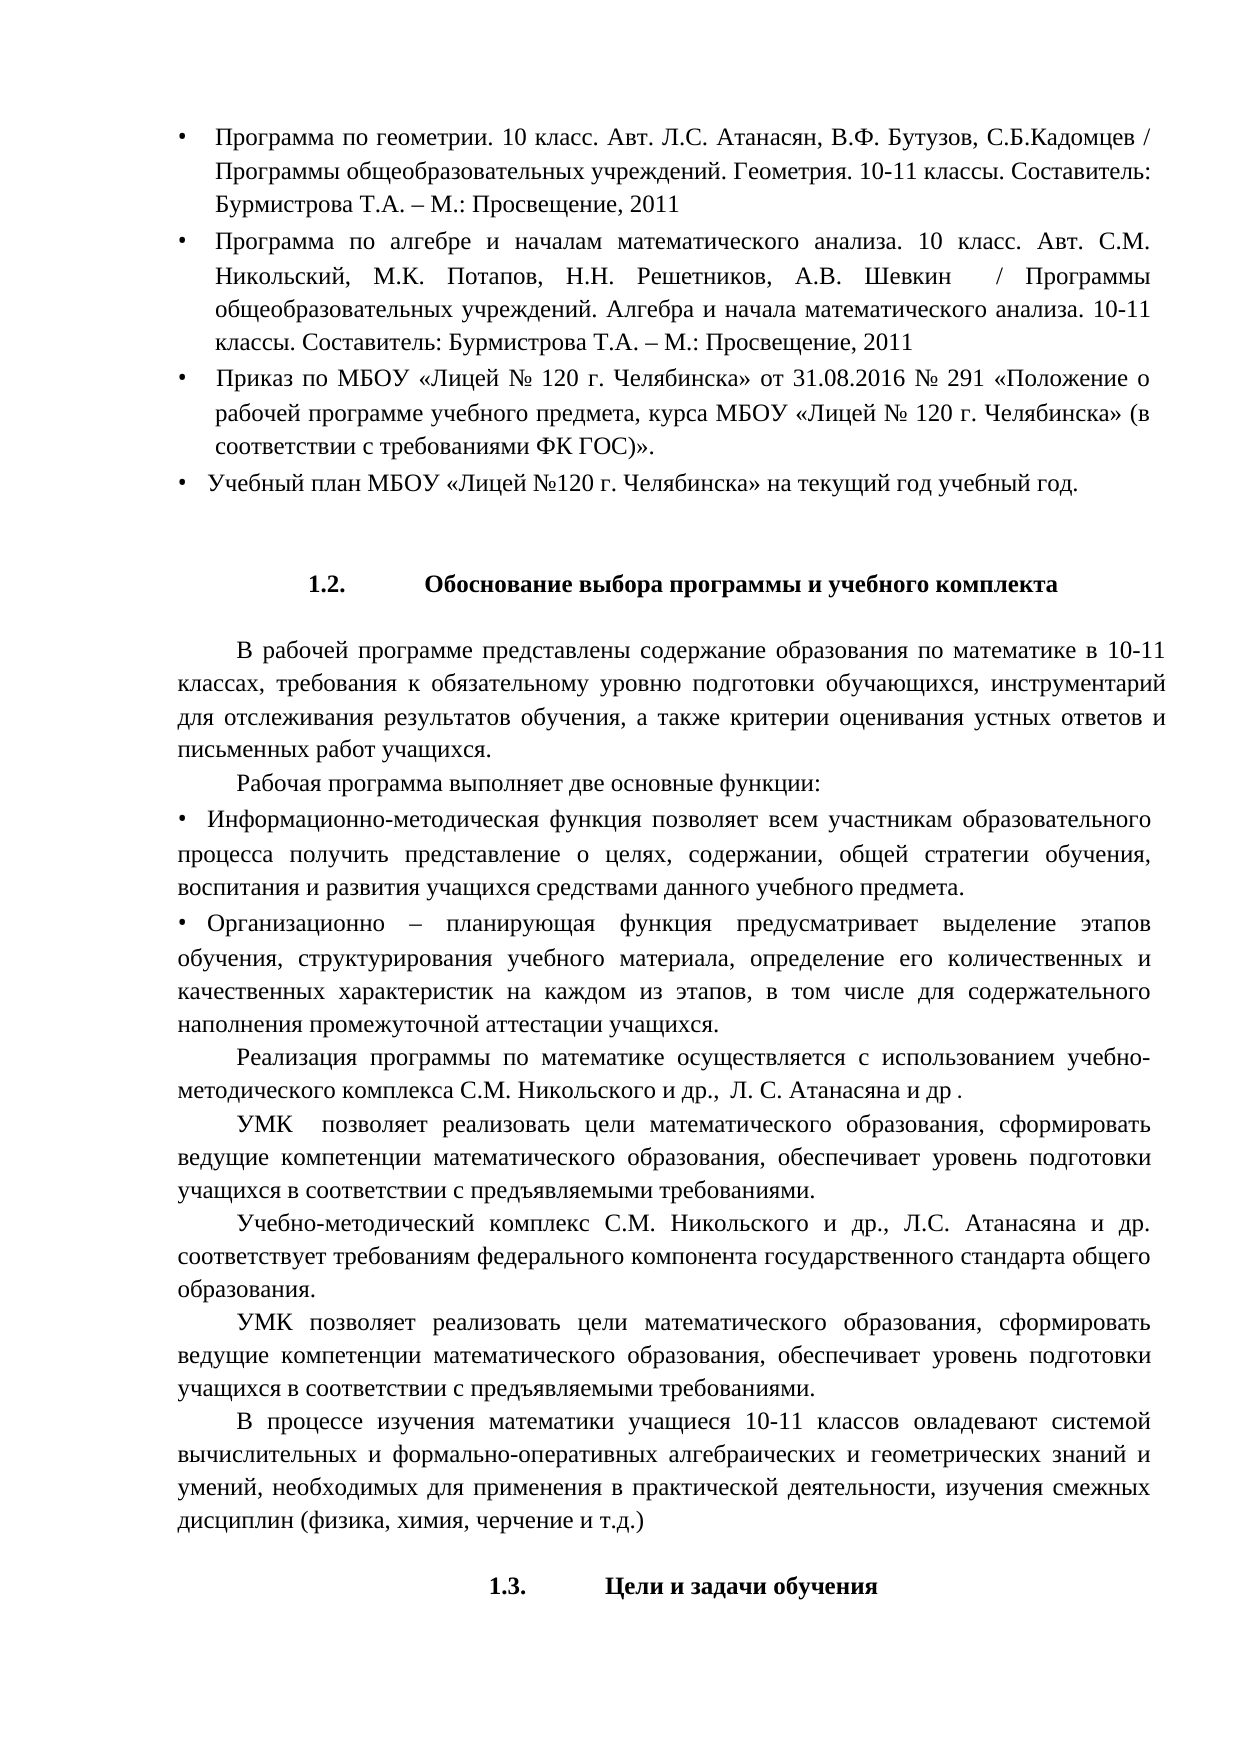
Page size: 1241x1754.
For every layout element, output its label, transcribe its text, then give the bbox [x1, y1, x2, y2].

text УМК позволяет реализовать цели математического образования, сформировать ведущие компетенции математического образования, обеспечивает уровень подготовки учащихся в соответствии с предъявляемыми требованиями. [177, 1307, 1152, 1402]
text В процессе изучения математики учащиеся 10-11 классов овладевают системой вычислительных и формально-оперативных алгебраических и геометрических знаний и умений, необходимых для применения в практической деятельности, изучения смежных дисциплин (физика, химия, черчение и т.д.) [177, 1406, 1152, 1534]
text Рабочая программа выполняет две основные функции: [177, 768, 1152, 796]
text Реализация программы по математике осуществляется с использованием учебно-методического комплекса С.М. Никольского и др., Л. С. Атанасяна и др . [177, 1042, 1152, 1104]
list Цели и задачи обучения [215, 1571, 1152, 1600]
text В рабочей программе представлены содержание образования по математике в 10-11 классах, требования к обязательному уровню подготовки обучающихся, инструментарий для отслеживания результатов обучения, а также критерии оценивания устных ответов и письменных работ учащихся. [177, 636, 1167, 763]
list Программа по геометрии. 10 класс. Авт. Л.С. Атанасян, В.Ф. Бутузов, С.Б.Кадомцев / Программы общеобразовательных учреждений. Геометрия. 10-11 классы. Составитель: Бурмистрова Т.А. – М.: Просвещение, 2011 [177, 118, 1152, 218]
list Приказ по МБОУ «Лицей № 120 г. Челябинска» от 31.08.2016 № 291 «Положение о рабочей программе учебного предмета, курса МБОУ «Лицей № 120 г. Челябинска» (в соответствии с требованиями ФК ГОС)». [177, 360, 1152, 460]
list Обоснование выбора программы и учебного комплекта [215, 569, 1152, 598]
list Программа по алгебре и началам математического анализа. 10 класс. Авт. С.М. Никольский, М.К. Потапов, Н.Н. Решетников, А.В. Шевкин / Программы общеобразовательных учреждений. Алгебра и начала математического анализа. 10-11 классы. Составитель: Бурмистрова Т.А. – М.: Просвещение, 2011 [177, 222, 1152, 356]
list Учебный план МБОУ «Лицей №120 г. Челябинска» на текущий год учебный год. [177, 464, 1152, 498]
text УМК позволяет реализовать цели математического образования, сформировать ведущие компетенции математического образования, обеспечивает уровень подготовки учащихся в соответствии с предъявляемыми требованиями. [177, 1109, 1152, 1203]
text Учебно-методический комплекс С.М. Никольского и др., Л.С. Атанасяна и др. соответствует требованиям федерального компонента государственного стандарта общего образования. [177, 1208, 1152, 1303]
list Информационно-методическая функция позволяет всем участникам образовательного процесса получить представление о целях, содержании, общей стратегии обучения, воспитания и развития учащихся средствами данного учебного предмета. [177, 801, 1152, 901]
list Организационно – планирующая функция предусматривает выделение этапов обучения, структурирования учебного материала, определение его количественных и качественных характеристик на каждом из этапов, в том числе для содержательного наполнения промежуточной аттестации учащихся. [177, 905, 1152, 1038]
